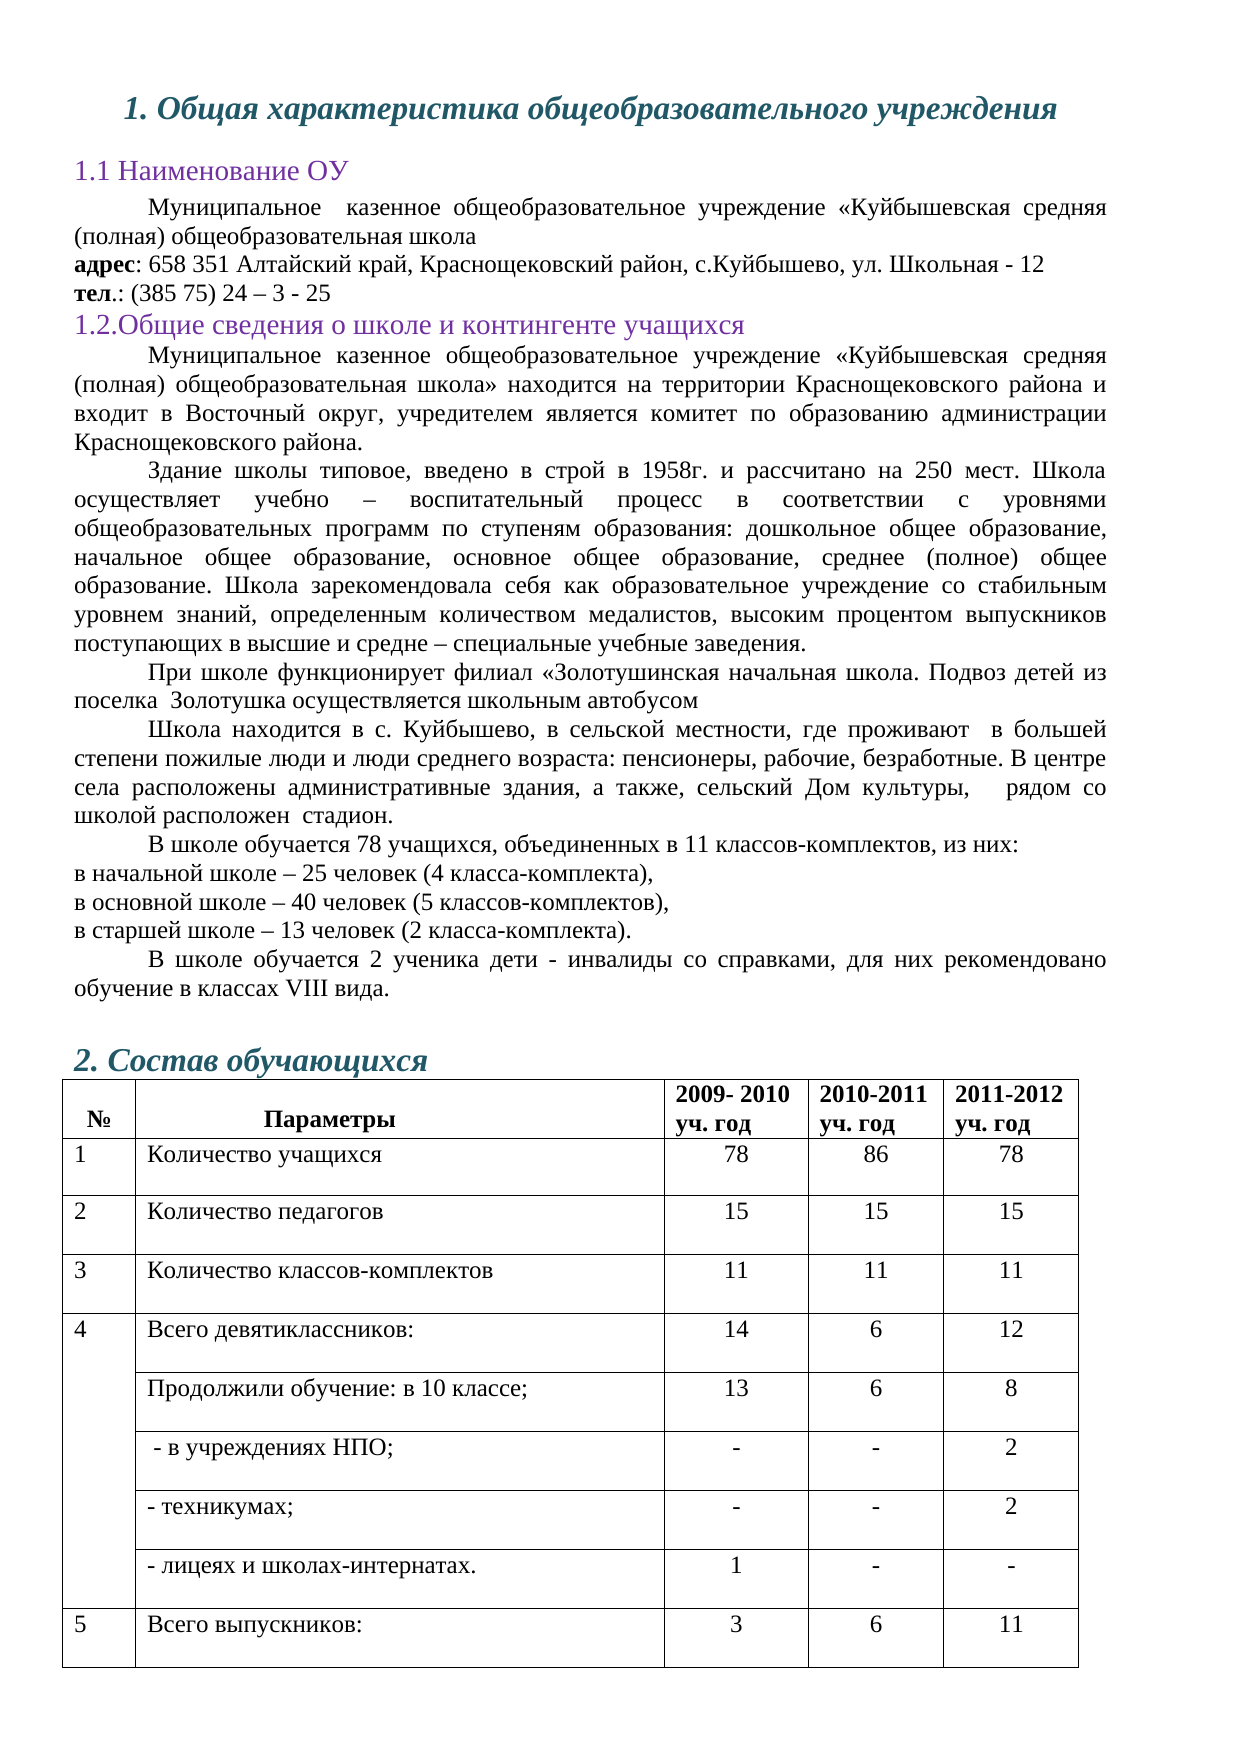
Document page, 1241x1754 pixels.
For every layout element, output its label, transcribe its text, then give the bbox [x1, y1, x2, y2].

table_cell 11 [809, 1255, 943, 1313]
table_cell 11 [665, 1255, 808, 1313]
table_cell - техникумах; [136, 1491, 664, 1549]
table_cell 4 [63, 1314, 135, 1608]
table_cell 11 [944, 1609, 1078, 1667]
table_cell 11 [944, 1255, 1078, 1313]
table_cell 15 [809, 1196, 943, 1254]
table_cell Количество педагогов [136, 1196, 664, 1254]
table_cell Продолжили обучение: в 10 классе; [136, 1373, 664, 1431]
table_cell 2 [944, 1432, 1078, 1490]
table_header 2009- 2010 уч. год [665, 1080, 808, 1138]
table_cell - [809, 1550, 943, 1608]
table_cell Всего девятиклассников: [136, 1314, 664, 1372]
text адрес: 658 351 Алтайский край, Краснощековский район, с.Куйбышево, ул. Школьная - 12 [74, 249, 1107, 278]
table_header 2011-2012 уч. год [944, 1080, 1078, 1138]
text Муниципальное казенное общеобразовательное учреждение «Куйбышевская средняя (полная) общеобразовательная школа» находится на территории Краснощековского района и входит в Восточный округ, учредителем является комитет по образованию администрации Краснощековского района. [74, 341, 1107, 456]
text Муниципальное казенное общеобразовательное учреждение «Куйбышевская средняя (полная) общеобразовательная школа [74, 192, 1107, 249]
table_cell 13 [665, 1373, 808, 1431]
table_cell Количество учащихся [136, 1139, 664, 1195]
text в начальной школе – 25 человек (4 класса-комплекта), [74, 858, 1107, 887]
table_cell 8 [944, 1373, 1078, 1431]
table_cell 15 [944, 1196, 1078, 1254]
table_cell 6 [809, 1373, 943, 1431]
table_cell - [809, 1491, 943, 1549]
table_cell 6 [809, 1314, 943, 1372]
table_cell 1 [63, 1139, 135, 1195]
table_cell 6 [809, 1609, 943, 1667]
table_cell 1 [665, 1550, 808, 1608]
text в старшей школе – 13 человек (2 класса-комплекта). [74, 916, 1107, 944]
table_cell 5 [63, 1609, 135, 1667]
table_cell 15 [665, 1196, 808, 1254]
table_cell 86 [809, 1139, 943, 1195]
text 1. Общая характеристика общеобразовательного учреждения [74, 89, 1107, 127]
table_cell - [809, 1432, 943, 1490]
text 1.2.Общие сведения о школе и контингенте учащихся [74, 307, 1107, 341]
table_cell Всего выпускников: [136, 1609, 664, 1667]
table_cell 78 [665, 1139, 808, 1195]
table_cell - [944, 1550, 1078, 1608]
text Здание школы типовое, введено в строй в 1958г. и рассчитано на 250 мест. Школа осуществляет учебно – воспитательный процесс в соответствии с уровнями общеобразовательных программ по ступеням образования: дошкольное общее образование, начальное общее образование, основное общее образование, среднее (полное) общее образование. Школа зарекомендовала себя как образовательное учреждение со стабильным уровнем знаний, определенным количеством медалистов, высоким процентом выпускников поступающих в высшие и средне – специальные учебные заведения. [74, 456, 1107, 657]
table_cell - в учреждениях НПО; [136, 1432, 664, 1490]
table_cell 3 [665, 1609, 808, 1667]
table_cell 12 [944, 1314, 1078, 1372]
table_cell - лицеях и школах-интернатах. [136, 1550, 664, 1608]
text В школе обучается 78 учащихся, объединенных в 11 классов-комплектов, из них: [74, 829, 1107, 858]
text Школа находится в с. Куйбышево, в сельской местности, где проживают в большей степени пожилые люди и люди среднего возраста: пенсионеры, рабочие, безработные. В центре села расположены административные здания, а также, сельский Дом культуры, рядом со школой расположен стадион. [74, 714, 1107, 829]
table_cell 78 [944, 1139, 1078, 1195]
table_cell 3 [63, 1255, 135, 1313]
table_cell - [665, 1491, 808, 1549]
subtitle 1.1 Наименование ОУ [74, 153, 1107, 187]
table_cell - [665, 1432, 808, 1490]
table_header Параметры [136, 1080, 664, 1138]
table_cell 2 [944, 1491, 1078, 1549]
table_cell 2 [63, 1196, 135, 1254]
text тел.: (385 75) 24 – 3 - 25 [74, 278, 1107, 307]
text При школе функционирует филиал «Золотушинская начальная школа. Подвоз детей из поселка Золотушка осуществляется школьным автобусом [74, 657, 1107, 714]
table_cell 14 [665, 1314, 808, 1372]
table_header № п/п [63, 1080, 135, 1138]
table_header 2010-2011 уч. год [809, 1080, 943, 1138]
text В школе обучается 2 ученика дети - инвалиды со справками, для них рекомендовано обучение в классах VIII вида. [74, 944, 1107, 1002]
title 2. Состав обучающихся [74, 1040, 1107, 1078]
table_cell Количество классов-комплектов [136, 1255, 664, 1313]
text в основной школе – 40 человек (5 классов-комплектов), [74, 887, 1107, 916]
